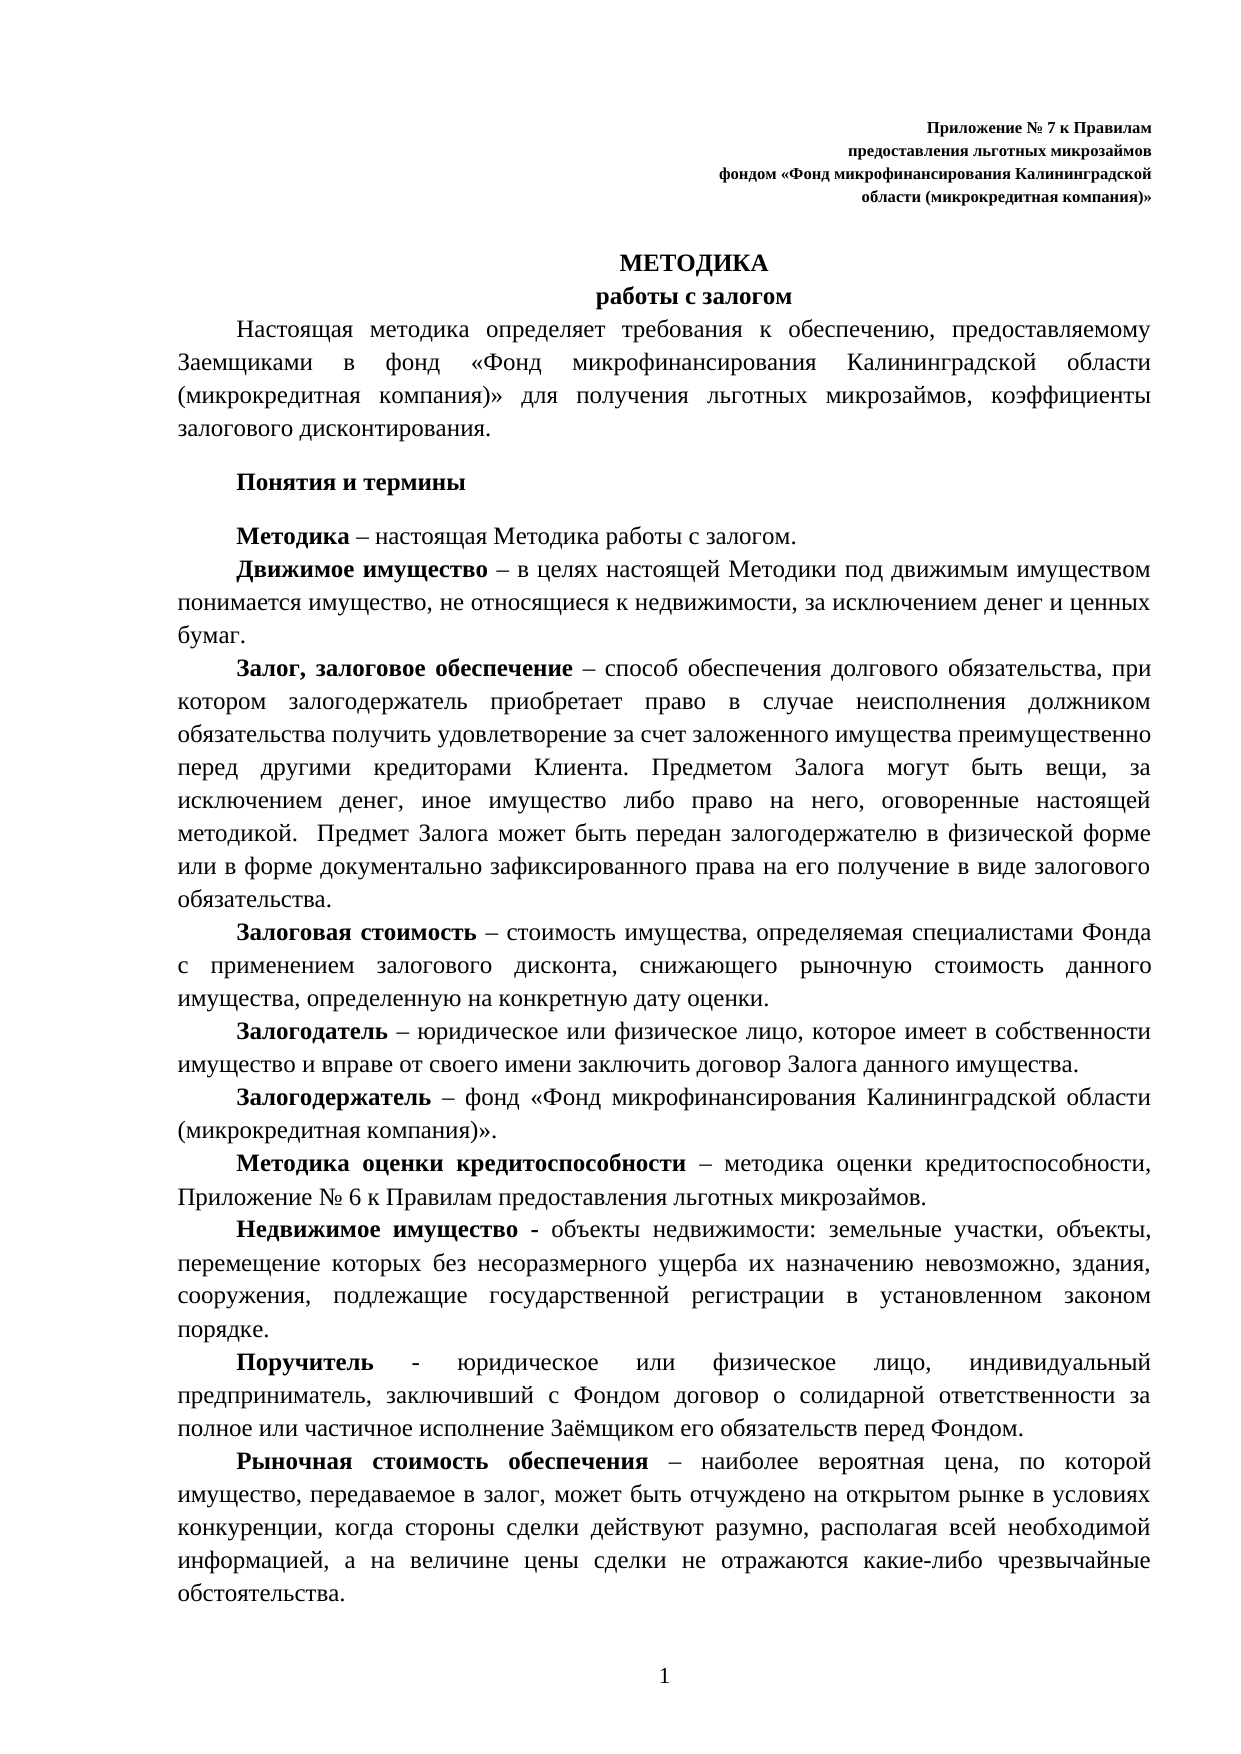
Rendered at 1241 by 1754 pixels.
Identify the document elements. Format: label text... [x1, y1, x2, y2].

text Методика оценки кредитоспособности – методика оценки кредитоспособности, Приложение № 6 к Правилам предоставления льготных микрозаймов. [177, 1148, 1152, 1210]
text Недвижимое имущество - объекты недвижимости: земельные участки, объекты, перемещение которых без несоразмерного ущерба их назначению невозможно, здания, сооружения, подлежащие государственной регистрации в установленном законом порядке. [177, 1214, 1152, 1342]
text фондом «Фонд микрофинансирования Калининградской области (микрокредитная компания)» [679, 164, 1152, 206]
text Понятия и термины [177, 467, 1152, 496]
text предоставления льготных микрозаймов [177, 141, 1152, 160]
text Залоговая стоимость – стоимость имущества, определяемая специалистами Фонда с применением залогового дисконта, снижающего рыночную стоимость данного имущества, определенную на конкретную дату оценки. [177, 917, 1152, 1012]
text Залогодержатель – фонд «Фонд микрофинансирования Калининградской области (микрокредитная компания)». [177, 1082, 1152, 1144]
text МЕТОДИКА [177, 248, 1152, 277]
text Поручитель - юридическое или физическое лицо, индивидуальный предприниматель, заключивший с Фондом договор о солидарной ответственности за полное или частичное исполнение Заёмщиком его обязательств перед Фондом. [177, 1347, 1152, 1441]
text Методика – настоящая Методика работы с залогом. [177, 521, 1152, 550]
text Настоящая методика определяет требования к обеспечению, предоставляемому Заемщиками в фонд «Фонд микрофинансирования Калининградской области (микрокредитная компания)» для получения льготных микрозаймов, коэффициенты залогового дисконтирования. [177, 314, 1152, 442]
text Залог, залоговое обеспечение – способ обеспечения долгового обязательства, при котором залогодержатель приобретает право в случае неисполнения должником обязательства получить удовлетворение за счет заложенного имущества преимущественно перед другими кредиторами Клиента. Предметом Залога могут быть вещи, за исключением денег, иное имущество либо право на него, оговоренные настоящей методикой. Предмет Залога может быть передан залогодержателю в физической форме или в форме документально зафиксированного права на его получение в виде залогового обязательства. [177, 653, 1152, 913]
text Приложение № 7 к Правилам [177, 118, 1152, 137]
text Движимое имущество – в целях настоящей Методики под движимым имуществом понимается имущество, не относящиеся к недвижимости, за исключением денег и ценных бумаг. [177, 554, 1152, 649]
text работы с залогом [177, 281, 1152, 310]
text Залогодатель – юридическое или физическое лицо, которое имеет в собственности имущество и вправе от своего имени заключить договор Залога данного имущества. [177, 1016, 1152, 1078]
text Рыночная стоимость обеспечения – наиболее вероятная цена, по которой имущество, передаваемое в залог, может быть отчуждено на открытом рынке в условиях конкуренции, когда стороны сделки действуют разумно, располагая всей необходимой информацией, а на величине цены сделки не отражаются какие-либо чрезвычайные обстоятельства. [177, 1446, 1152, 1607]
